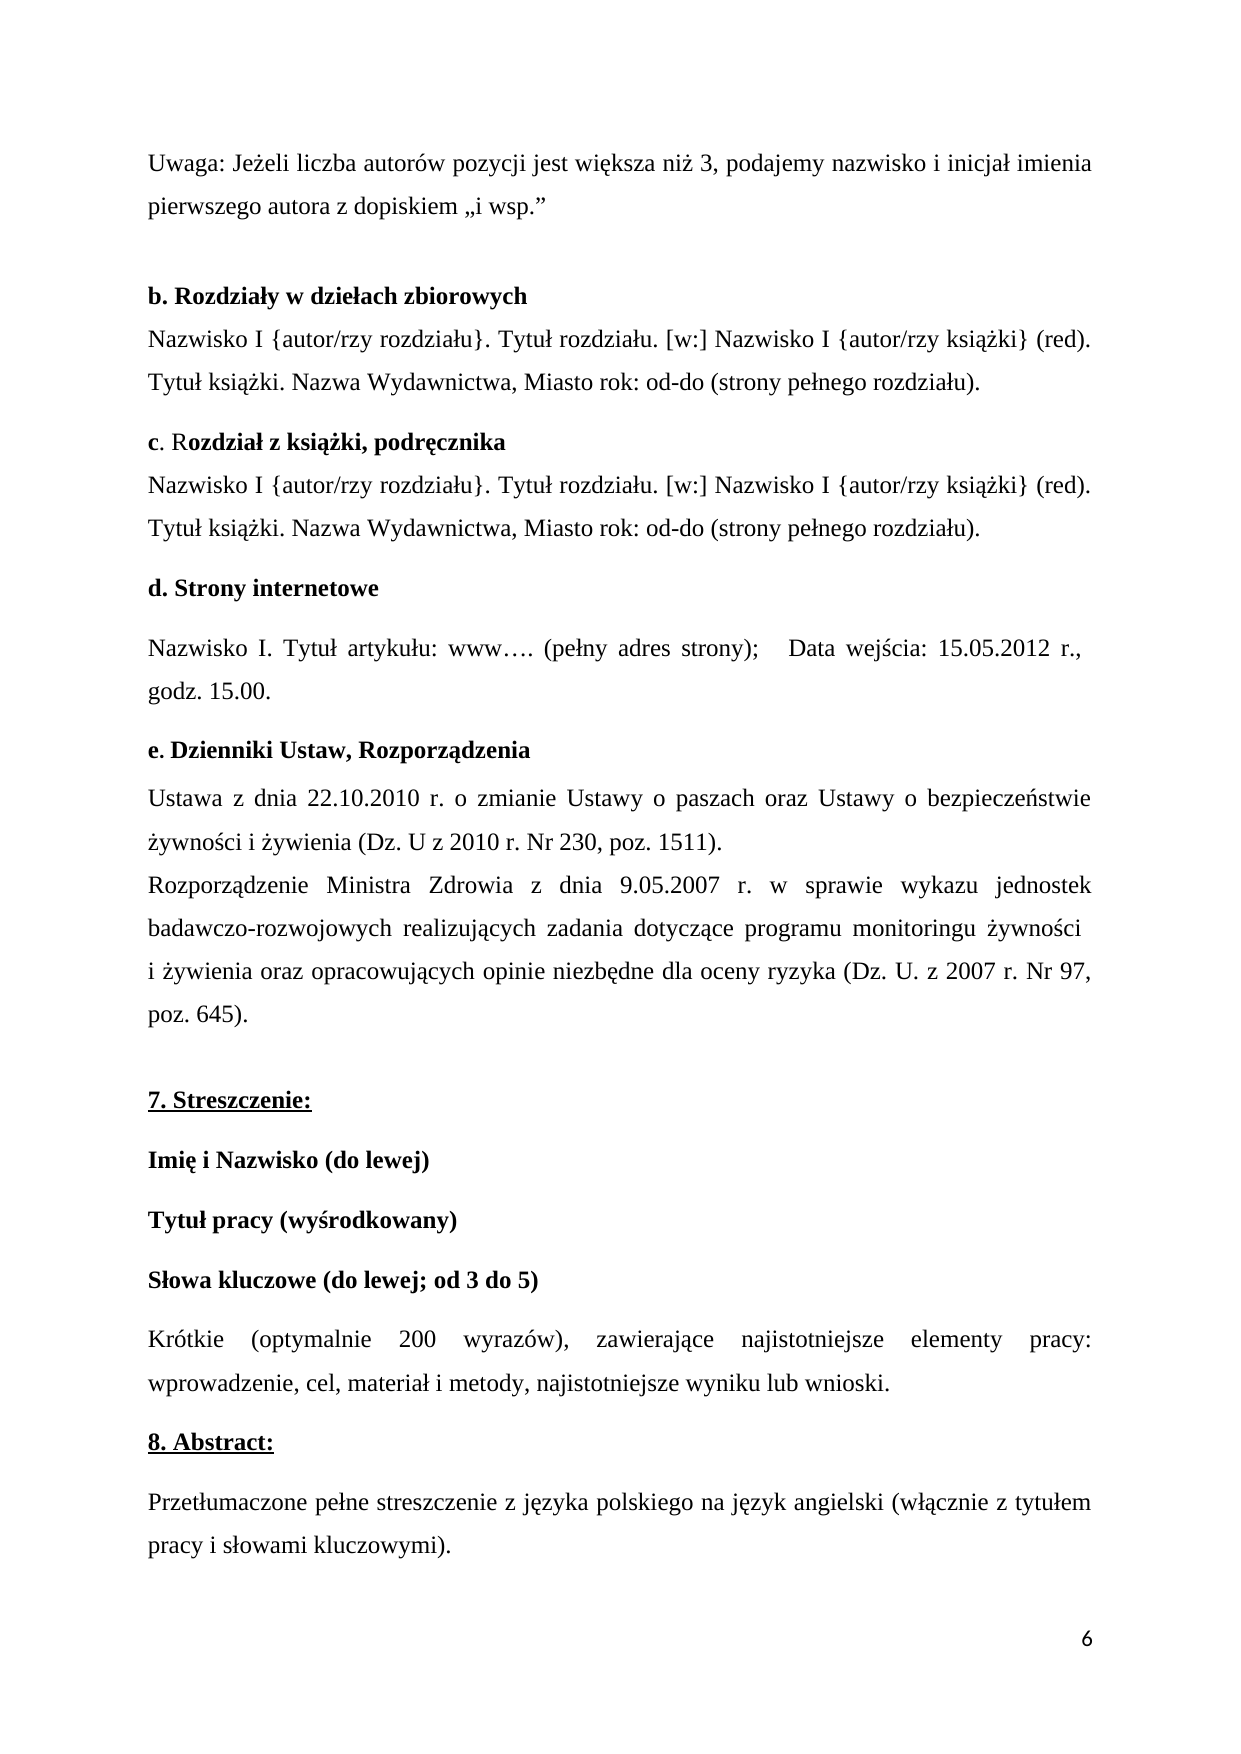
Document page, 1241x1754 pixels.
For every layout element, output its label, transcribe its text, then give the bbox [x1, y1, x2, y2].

text Słowa kluczowe (do lewej; od 3 do 5) [148, 1265, 1093, 1293]
text Nazwisko I {autor/rzy rozdziału}. Tytuł rozdziału. [w:] Nazwisko I {autor/rzy książki} (red). Tytuł książki. Nazwa Wydawnictwa, Miasto rok: od-do (strony pełnego rozdziału). [148, 470, 1093, 542]
text Tytuł pracy (wyśrodkowany) [148, 1205, 1093, 1234]
text Ustawa z dnia 22.10.2010 r. o zmianie Ustawy o paszach oraz Ustawy o bezpieczeństwie żywności i żywienia (Dz. U z 2010 r. Nr 230, poz. 1511). [148, 783, 1093, 855]
text Przetłumaczone pełne streszczenie z języka polskiego na język angielski (włącznie z tytułem pracy i słowami kluczowymi). [148, 1487, 1093, 1559]
text d. Strony internetowe [148, 573, 1093, 602]
subtitle Uwaga: Jeżeli liczba autorów pozycji jest większa niż 3, podajemy nazwisko i inicjał imienia pierwszego autora z dopiskiem „i wsp.” [148, 148, 1093, 219]
text e. Dzienniki Ustaw, Rozporządzenia [148, 736, 1093, 764]
text c. Rozdział z książki, podręcznika [148, 427, 1093, 456]
text Nazwisko I {autor/rzy rozdziału}. Tytuł rozdziału. [w:] Nazwisko I {autor/rzy książki} (red). Tytuł książki. Nazwa Wydawnictwa, Miasto rok: od-do (strony pełnego rozdziału). [148, 324, 1093, 396]
text 7. Streszczenie: [148, 1085, 1093, 1114]
text Nazwisko I. Tytuł artykułu: www…. (pełny adres strony); Data wejścia: 15.05.2012 r., godz. 15.00. [148, 633, 1093, 704]
text 8. Abstract: [148, 1427, 1093, 1456]
text b. Rozdziały w dziełach zbiorowych [148, 281, 1093, 309]
text Krótkie (optymalnie 200 wyrazów), zawierające najistotniejsze elementy pracy: wprowadzenie, cel, materiał i metody, najistotniejsze wyniku lub wnioski. [148, 1324, 1093, 1396]
text Imię i Nazwisko (do lewej) [148, 1145, 1093, 1174]
text Rozporządzenie Ministra Zdrowia z dnia 9.05.2007 r. w sprawie wykazu jednostek badawczo-rozwojowych realizujących zadania dotyczące programu monitoringu żywności i żywienia oraz opracowujących opinie niezbędne dla oceny ryzyka (Dz. U. z 2007 r. Nr 97, poz. 645). [148, 870, 1093, 1028]
